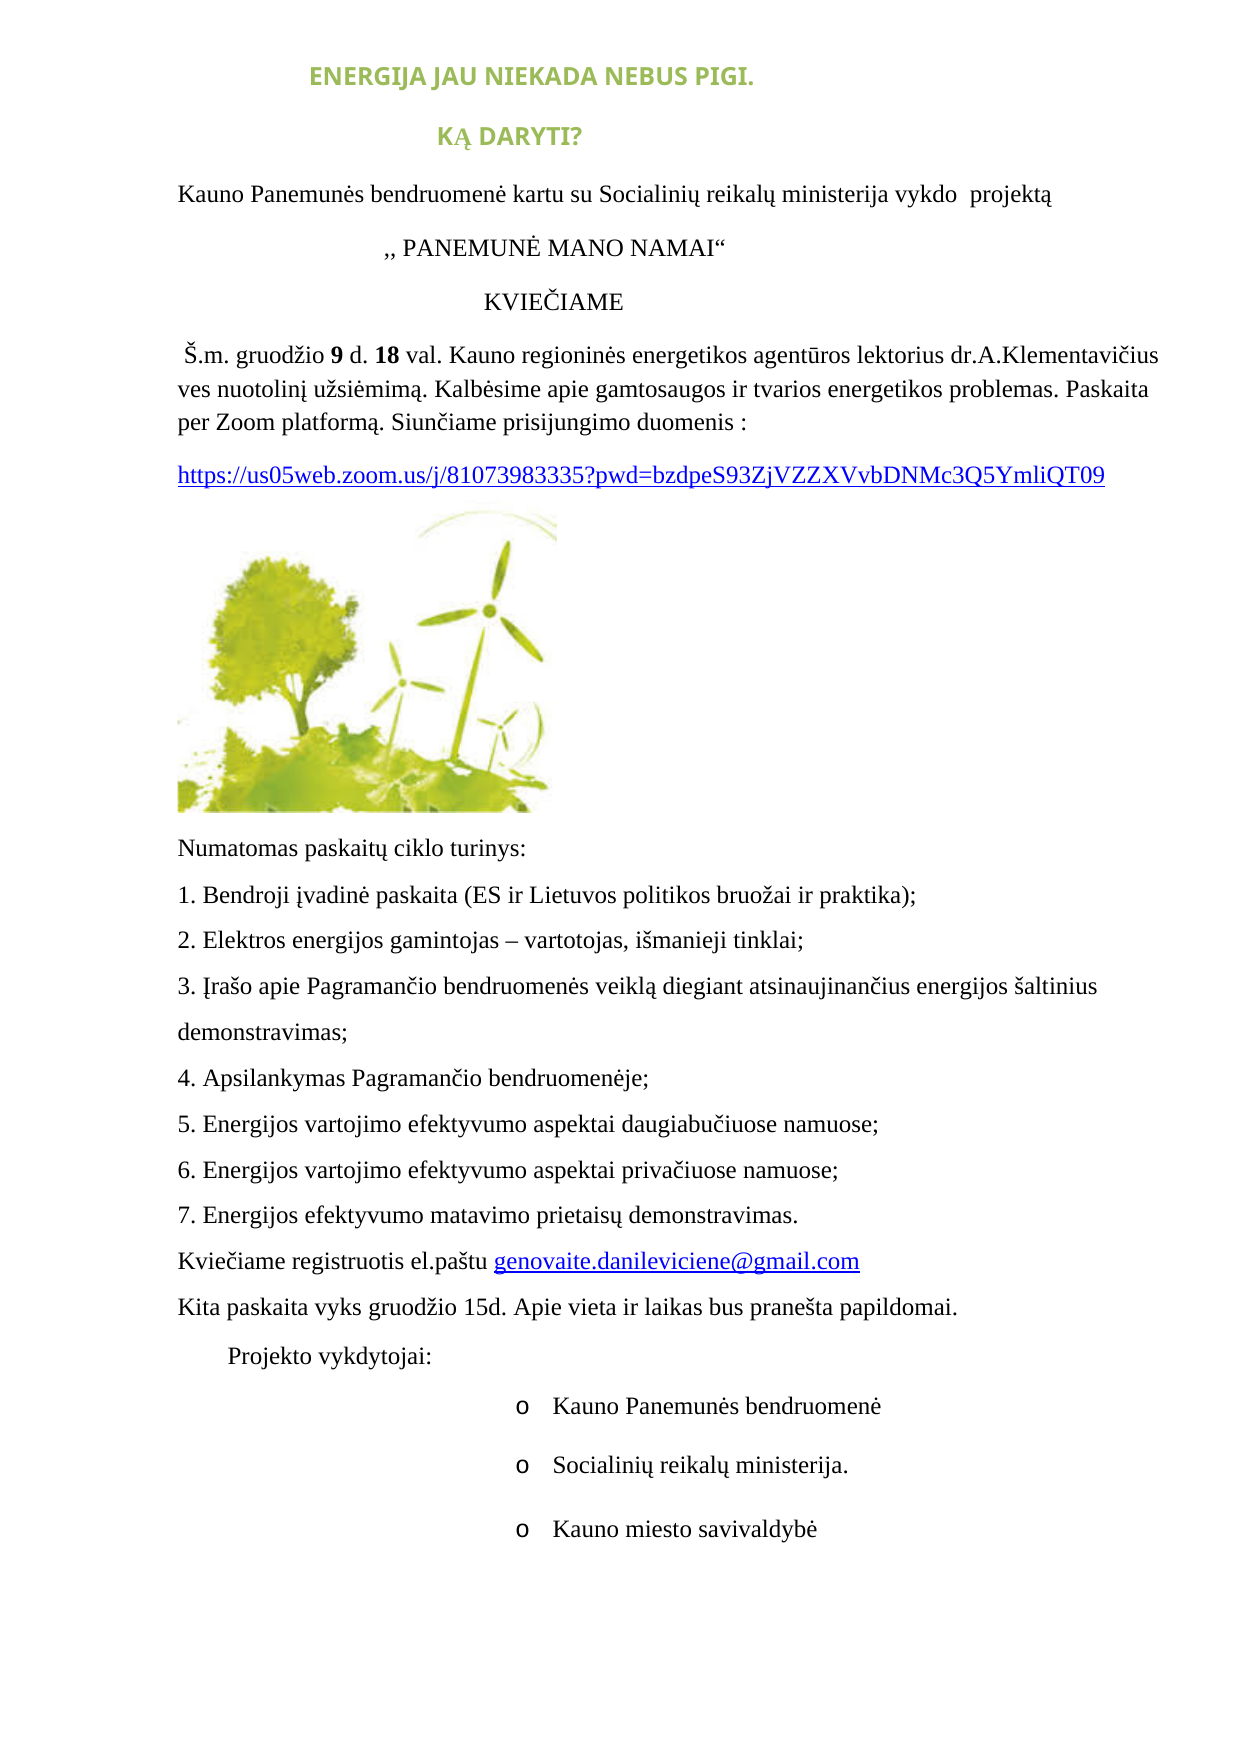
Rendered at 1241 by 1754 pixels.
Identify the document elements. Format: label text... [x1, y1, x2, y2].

text ENERGIJA JAU NIEKADA NEBUS PIGI. [177, 59, 1181, 93]
text Š.m. gruodžio 9 d. 18 val. Kauno regioninės energetikos agentūros lektorius dr.A.Klementavičius ves nuotolinį užsiėmimą. Kalbėsime apie gamtosaugos ir tvarios energetikos problemas. Paskaita per Zoom platformą. Siunčiame prisijungimo duomenis : [177, 341, 1181, 435]
text 2. Elektros energijos gamintojas – vartotojas, išmanieji tinklai; [177, 929, 1181, 954]
text ,, PANEMUNĖ MANO NAMAI“ [177, 233, 1181, 262]
text 4. Apsilankymas Pagramančio bendruomenėje; [177, 1066, 1181, 1091]
text demonstravimas; [177, 1021, 1181, 1046]
text Kita paskaita vyks gruodžio 15d. Apie vieta ir laikas bus pranešta papildomai. [177, 1296, 1181, 1321]
text Kviečiame registruotis el.paštu genovaite.danileviciene@gmail.com [177, 1250, 1181, 1275]
list Kauno miesto savivaldybė [515, 1514, 1181, 1544]
text https://us05web.zoom.us/j/81073983335?pwd=bzdpeS93ZjVZZXVvbDNMc3Q5YmliQT09 [177, 461, 1181, 489]
text Projekto vykdytojai: [177, 1341, 1181, 1370]
text Numatomas paskaitų ciklo turinys: [177, 833, 1181, 862]
text 3. Įrašo apie Pagramančio bendruomenės veiklą diegiant atsinaujinančius energijos šaltinius [177, 975, 1181, 1000]
list Kauno Panemunės bendruomenė [515, 1391, 1181, 1422]
text 6. Energijos vartojimo efektyvumo aspektai privačiuose namuose; [177, 1158, 1181, 1183]
text KVIEČIAME [177, 287, 1181, 316]
text KĄ DARYTI? [177, 119, 1181, 153]
text 7. Energijos efektyvumo matavimo prietaisų demonstravimas. [177, 1204, 1181, 1229]
text 5. Energijos vartojimo efektyvumo aspektai daugiabučiuose namuose; [177, 1112, 1181, 1137]
text Kauno Panemunės bendruomenė kartu su Socialinių reikalų ministerija vykdo projektą [177, 179, 1181, 208]
text 1. Bendroji įvadinė paskaita (ES ir Lietuvos politikos bruožai ir praktika); [177, 883, 1181, 908]
list Socialinių reikalų ministerija. [515, 1450, 1181, 1481]
picture [177, 489, 557, 813]
